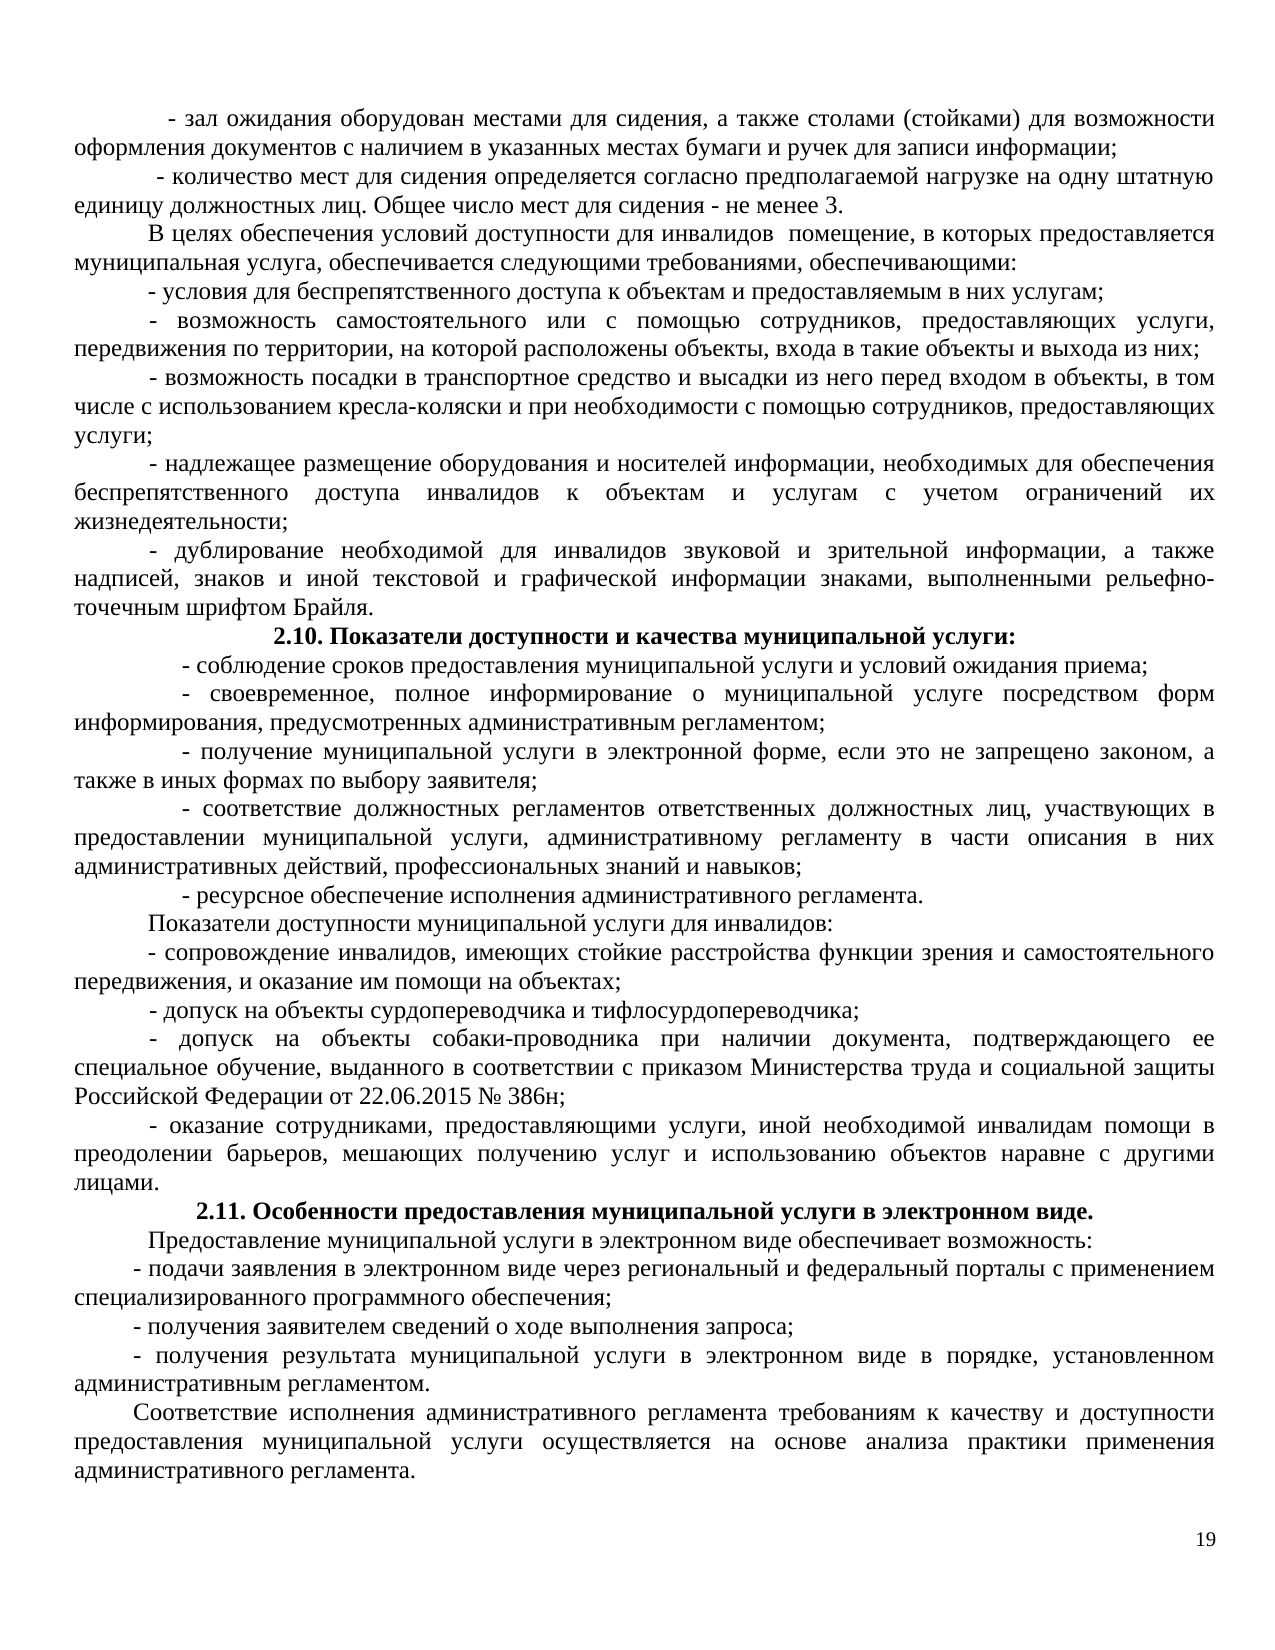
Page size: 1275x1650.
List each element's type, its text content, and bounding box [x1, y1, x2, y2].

text - получение муниципальной услуги в электронной форме, если это не запрещено законом, а также в иных формах по выбору заявителя; [74, 736, 1216, 793]
text - количество мест для сидения определяется согласно предполагаемой нагрузке на одну штатную единицу должностных лиц. Общее число мест для сидения - не менее 3. [74, 161, 1216, 218]
text 2.10. Показатели доступности и качества муниципальной услуги: [74, 621, 1216, 650]
text - соответствие должностных регламентов ответственных должностных лиц, участвующих в предоставлении муниципальной услуги, административному регламенту в части описания в них административных действий, профессиональных знаний и навыков; [74, 793, 1216, 880]
text - зал ожидания оборудован местами для сидения, а также столами (стойками) для возможности оформления документов с наличием в указанных местах бумаги и ручек для записи информации; [74, 103, 1216, 161]
text - сопровождение инвалидов, имеющих стойкие расстройства функции зрения и самостоятельного передвижения, и оказание им помощи на объектах; [74, 937, 1216, 995]
text - надлежащее размещение оборудования и носителей информации, необходимых для обеспечения беспрепятственного доступа инвалидов к объектам и услугам с учетом ограничений их жизнедеятельности; [74, 448, 1216, 535]
text - оказание сотрудниками, предоставляющими услуги, иной необходимой инвалидам помощи в преодолении барьеров, мешающих получению услуг и использованию объектов наравне с другими лицами. [74, 1110, 1216, 1196]
text - подачи заявления в электронном виде через региональный и федеральный порталы с применением специализированного программного обеспечения; [74, 1253, 1216, 1311]
text - возможность самостоятельного или с помощью сотрудников, предоставляющих услуги, передвижения по территории, на которой расположены объекты, входа в такие объекты и выхода из них; [74, 305, 1216, 362]
text - соблюдение сроков предоставления муниципальной услуги и условий ожидания приема; [74, 650, 1216, 678]
text Показатели доступности муниципальной услуги для инвалидов: [74, 908, 1216, 937]
text - допуск на объекты собаки-проводника при наличии документа, подтверждающего ее специальное обучение, выданного в соответствии с приказом Министерства труда и социальной защиты Российской Федерации от 22.06.2015 № 386н; [74, 1023, 1216, 1110]
text - получения результата муниципальной услуги в электронном виде в порядке, установленном административным регламентом. [74, 1340, 1216, 1397]
text - своевременное, полное информирование о муниципальной услуге посредством форм информирования, предусмотренных административным регламентом; [74, 678, 1216, 736]
text - возможность посадки в транспортное средство и высадки из него перед входом в объекты, в том числе с использованием кресла-коляски и при необходимости с помощью сотрудников, предоставляющих услуги; [74, 362, 1216, 448]
text Соответствие исполнения административного регламента требованиям к качеству и доступности предоставления муниципальной услуги осуществляется на основе анализа практики применения административного регламента. [74, 1397, 1216, 1483]
text - условия для беспрепятственного доступа к объектам и предоставляемым в них услугам; [74, 276, 1216, 305]
text В целях обеспечения условий доступности для инвалидов помещение, в которых предоставляется муниципальная услуга, обеспечивается следующими требованиями, обеспечивающими: [74, 218, 1216, 276]
text Предоставление муниципальной услуги в электронном виде обеспечивает возможность: [74, 1225, 1216, 1253]
text - допуск на объекты сурдопереводчика и тифлосурдопереводчика; [74, 995, 1216, 1023]
text - ресурсное обеспечение исполнения административного регламента. [74, 880, 1216, 908]
text - получения заявителем сведений о ходе выполнения запроса; [74, 1311, 1216, 1340]
text - дублирование необходимой для инвалидов звуковой и зрительной информации, а также надписей, знаков и иной текстовой и графической информации знаками, выполненными рельефно-точечным шрифтом Брайля. [74, 535, 1216, 621]
text 2.11. Особенности предоставления муниципальной услуги в электронном виде. [74, 1196, 1216, 1225]
